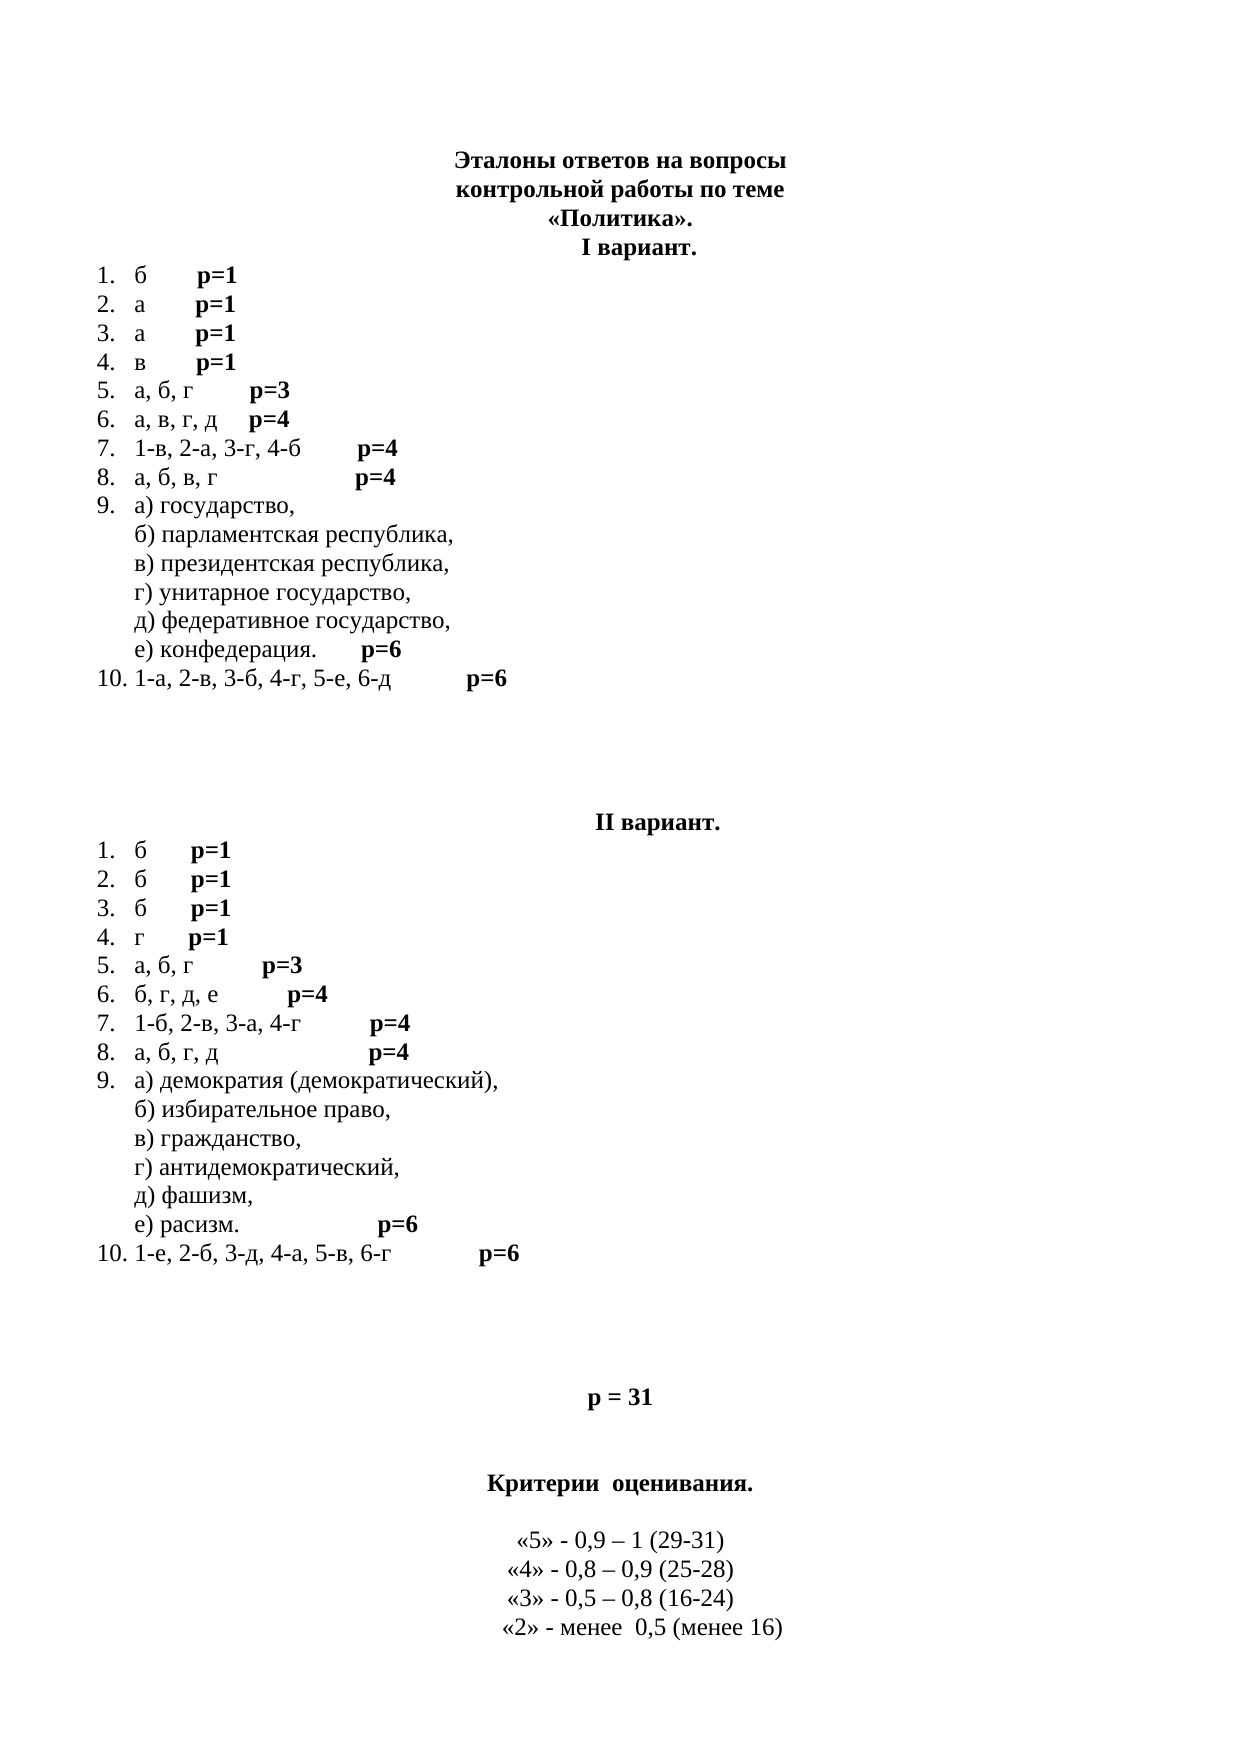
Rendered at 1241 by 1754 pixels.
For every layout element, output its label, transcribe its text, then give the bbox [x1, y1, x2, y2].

text г) унитарное государство, [134, 577, 1181, 605]
list а) государство, [97, 490, 1181, 519]
list 1-а, 2-в, 3-б, 4-г, 5-е, 6-д р=6 [97, 663, 1181, 692]
list а, б, г р=3 [97, 375, 1181, 404]
text I вариант. [97, 232, 1181, 260]
text Критерии оценивания. [59, 1468, 1181, 1497]
list 1-б, 2-в, 3-а, 4-г р=4 [97, 1008, 1181, 1037]
text е) конфедерация. р=6 [134, 634, 1181, 663]
list а, б, г, д р=4 [97, 1037, 1181, 1065]
text в) президентская республика, [134, 548, 1181, 577]
list б р=1 [97, 864, 1181, 893]
text Эталоны ответов на вопросы [59, 145, 1181, 174]
list 1-в, 2-а, 3-г, 4-б р=4 [97, 433, 1181, 462]
text «5» - 0,9 – 1 (29-31) [59, 1525, 1181, 1554]
list а, в, г, д р=4 [97, 404, 1181, 433]
text е) расизм. р=6 [134, 1209, 1181, 1238]
list а) демократия (демократический), [97, 1065, 1181, 1094]
list б, г, д, е р=4 [97, 979, 1181, 1008]
text г) антидемократический, [134, 1152, 1181, 1180]
list а р=1 [97, 289, 1181, 318]
list б р=1 [97, 835, 1181, 864]
text р = 31 [59, 1382, 1181, 1410]
list в р=1 [97, 347, 1181, 375]
text б) парламентская республика, [134, 519, 1181, 548]
text б) избирательное право, [134, 1094, 1181, 1123]
text контрольной работы по теме [59, 174, 1181, 203]
text д) фашизм, [134, 1180, 1181, 1209]
text «4» - 0,8 – 0,9 (25-28) [59, 1554, 1181, 1583]
list б р=1 [97, 893, 1181, 922]
list 1-е, 2-б, 3-д, 4-а, 5-в, 6-г р=6 [97, 1238, 1181, 1267]
text «2» - менее 0,5 (менее 16) [429, 1612, 1181, 1640]
text в) гражданство, [134, 1123, 1181, 1152]
text II вариант. [134, 807, 1181, 835]
list а, б, в, г р=4 [97, 462, 1181, 490]
list а, б, г р=3 [97, 950, 1181, 979]
text д) федеративное государство, [134, 605, 1181, 634]
list б р=1 [97, 260, 1181, 289]
text «Политика». [59, 203, 1181, 232]
list г р=1 [97, 922, 1181, 950]
text «3» - 0,5 – 0,8 (16-24) [59, 1583, 1181, 1612]
list а р=1 [97, 318, 1181, 347]
